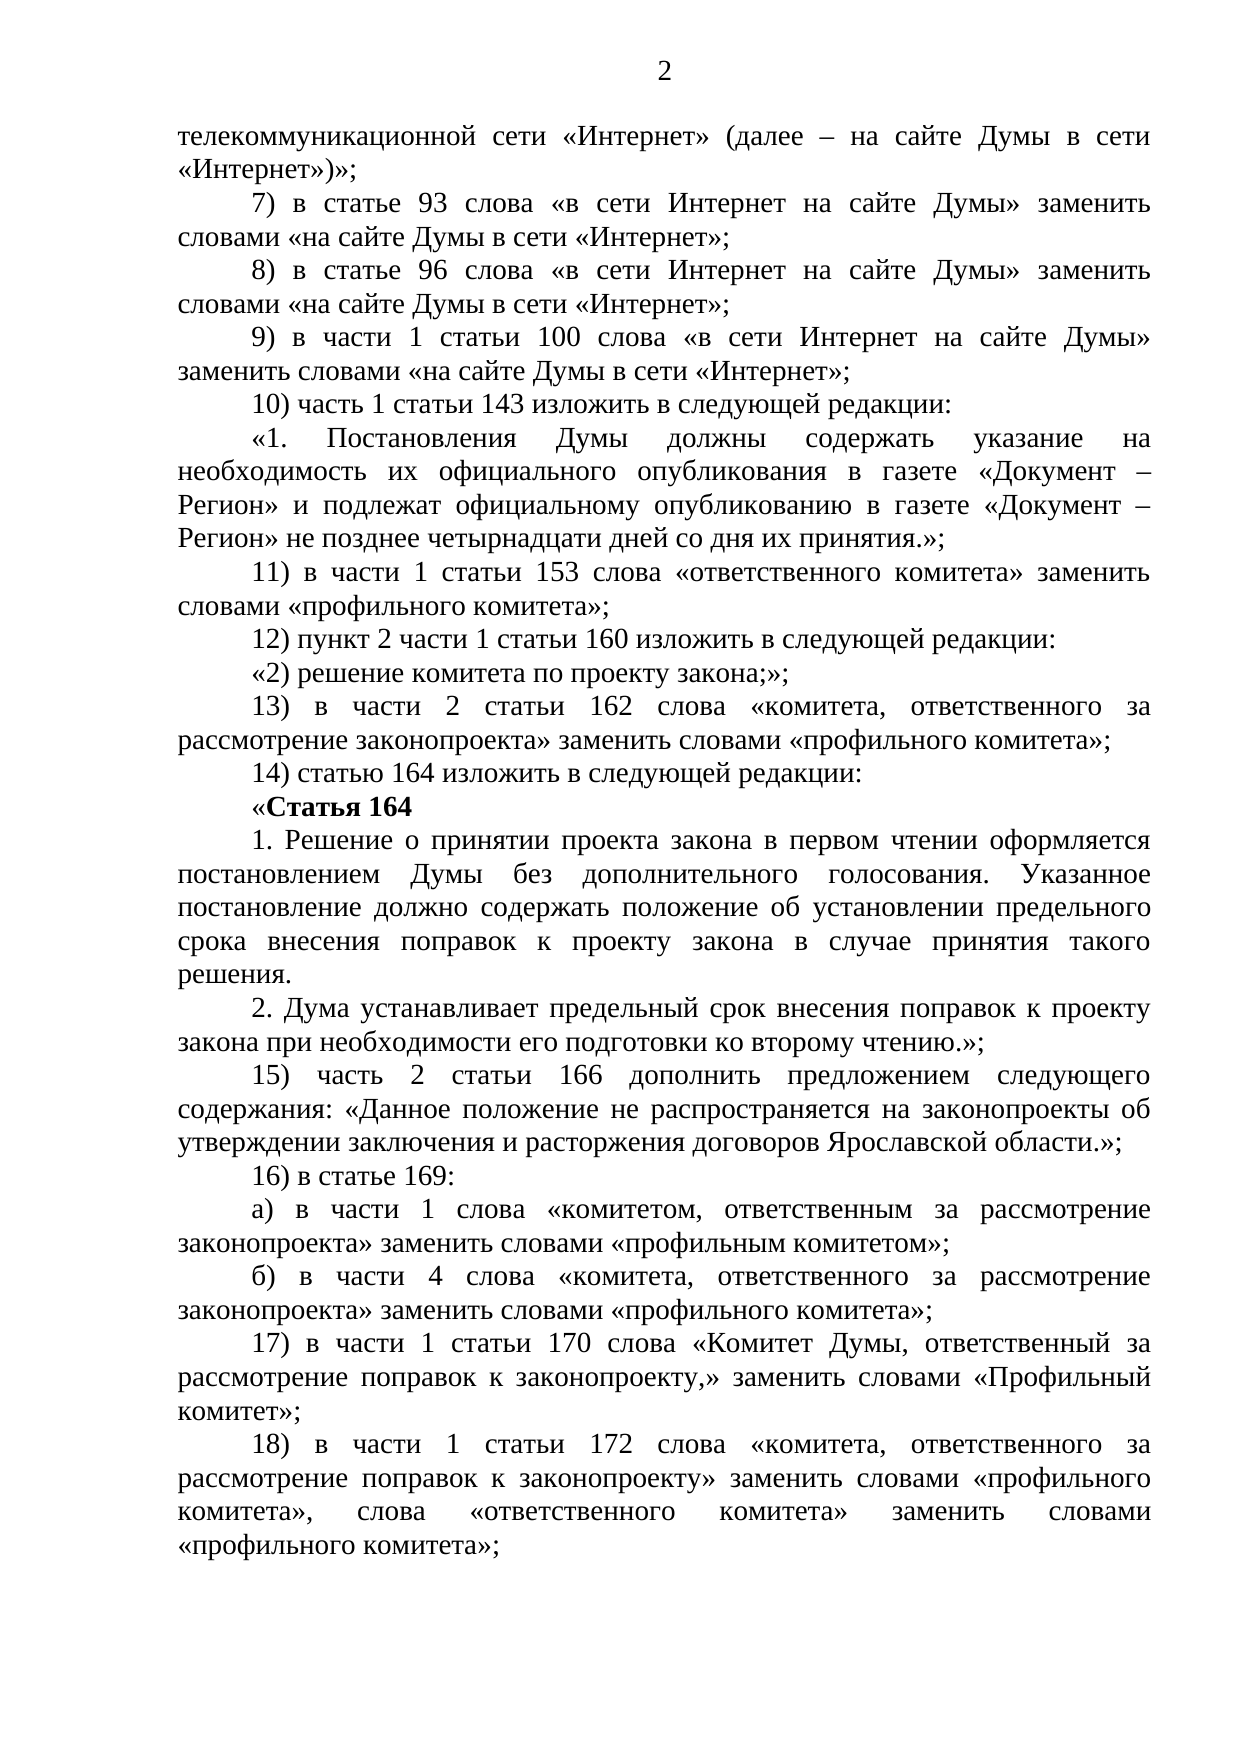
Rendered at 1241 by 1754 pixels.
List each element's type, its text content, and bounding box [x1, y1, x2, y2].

text 13) в части 2 статьи 162 слова «комитета, ответственного за рассмотрение законопроекта» заменить словами «профильного комитета»; [177, 688, 1152, 755]
text 9) в части 1 статьи 100 слова «в сети Интернет на сайте Думы» заменить словами «на сайте Думы в сети «Интернет»; [177, 319, 1152, 386]
text «1. Постановления Думы должны содержать указание на необходимость их официального опубликования в газете «Документ – Регион» и подлежат официальному опубликованию в газете «Документ – Регион» не позднее четырнадцати дней со дня их принятия.»; [177, 420, 1152, 554]
text 2. Дума устанавливает предельный срок внесения поправок к проекту закона при необходимости его подготовки ко второму чтению.»; [177, 990, 1152, 1057]
text б) в части 4 слова «комитета, ответственного за рассмотрение законопроекта» заменить словами «профильного комитета»; [177, 1258, 1152, 1326]
text «Статья 164 [177, 789, 1152, 822]
text 11) в части 1 статьи 153 слова «ответственного комитета» заменить словами «профильного комитета»; [177, 554, 1152, 621]
text 8) в статье 96 слова «в сети Интернет на сайте Думы» заменить словами «на сайте Думы в сети «Интернет»; [177, 252, 1152, 319]
text 15) часть 2 статьи 166 дополнить предложением следующего содержания: «Данное положение не распространяется на законопроекты об утверждении заключения и расторжения договоров Ярославской области.»; [177, 1057, 1152, 1158]
text «2) решение комитета по проекту закона;»; [177, 655, 1152, 688]
text а) в части 1 слова «комитетом, ответственным за рассмотрение законопроекта» заменить словами «профильным комитетом»; [177, 1191, 1152, 1258]
text 16) в статье 169: [177, 1158, 1152, 1191]
text 17) в части 1 статьи 170 слова «Комитет Думы, ответственный за рассмотрение поправок к законопроекту,» заменить словами «Профильный комитет»; [177, 1326, 1152, 1426]
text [177, 118, 1152, 185]
text 1. Решение о принятии проекта закона в первом чтении оформляется постановлением Думы без дополнительного голосования. Указанное постановление должно содержать положение об установлении предельного срока внесения поправок к проекту закона в случае принятия такого решения. [177, 822, 1152, 990]
text 18) в части 1 статьи 172 слова «комитета, ответственного за рассмотрение поправок к законопроекту» заменить словами «профильного комитета», слова «ответственного комитета» заменить словами «профильного комитета»; [177, 1426, 1152, 1560]
text 12) пункт 2 части 1 статьи 160 изложить в следующей редакции: [177, 621, 1152, 655]
text 10) часть 1 статьи 143 изложить в следующей редакции: [177, 386, 1152, 420]
text 7) в статье 93 слова «в сети Интернет на сайте Думы» заменить словами «на сайте Думы в сети «Интернет»; [177, 185, 1152, 252]
text 14) статью 164 изложить в следующей редакции: [177, 755, 1152, 789]
